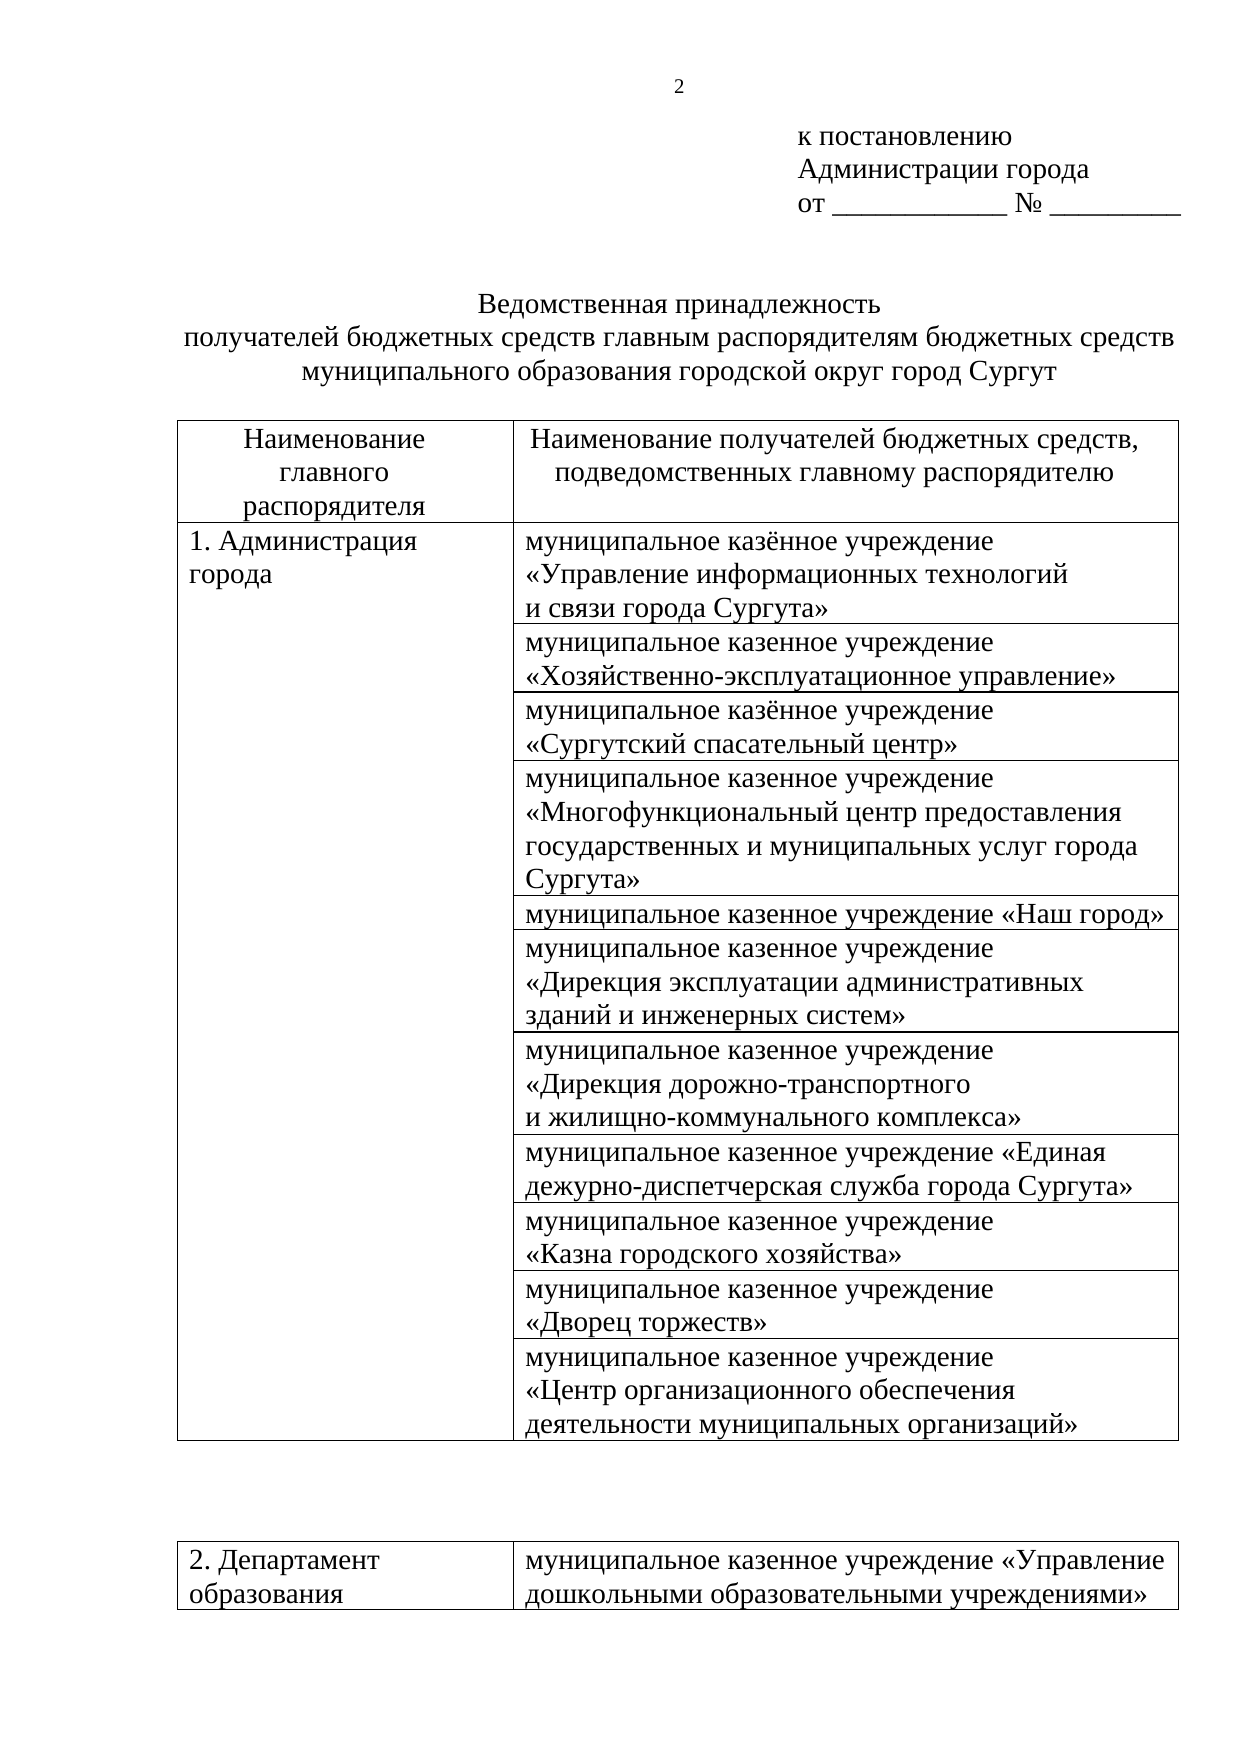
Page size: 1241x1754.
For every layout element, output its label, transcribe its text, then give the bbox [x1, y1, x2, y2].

table_cell муниципальное казенное учреждение «Единая дежурно-диспетчерская служба города Сургута» [514, 1135, 1178, 1202]
text к постановлению [797, 118, 1181, 152]
text от ____________ № _________ [797, 185, 1181, 219]
text Ведомственная принадлежность получателей бюджетных средств главным распорядителям бюджетных средств муниципального образования городской округ город Сургут [177, 286, 1181, 386]
table_header муниципальное казенное учреждение «Управление дошкольными образовательными учреждениями» [514, 1542, 1178, 1609]
table_cell муниципальное казенное учреждение «Наш город» [514, 896, 1178, 929]
table_cell 1. Администрация города [178, 523, 513, 1439]
text Администрации города [797, 152, 1181, 185]
table_header Наименование получателей бюджетных средств, подведомственных главному распорядителю [514, 421, 1178, 522]
table_cell муниципальное казенное учреждение «Дворец торжеств» [514, 1271, 1178, 1338]
table_cell муниципальное казённое учреждение «Сургутский спасательный центр» [514, 693, 1178, 759]
table_cell муниципальное казенное учреждение «Хозяйственно-эксплуатационное управление» [514, 624, 1178, 691]
table_cell муниципальное казенное учреждение «Казна городского хозяйства» [514, 1203, 1178, 1270]
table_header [178, 1542, 513, 1609]
table_cell муниципальное казенное учреждение «Центр организационного обеспечения деятельности муниципальных организаций» [514, 1339, 1178, 1439]
table_cell муниципальное казенное учреждение «Многофункциональный центр предоставления государственных и муниципальных услуг города Сургута» [514, 761, 1178, 895]
table_cell муниципальное казённое учреждение «Управление информационных технологий и связи города Сургута» [514, 523, 1178, 623]
table_cell муниципальное казенное учреждение «Дирекция дорожно-транспортного и жилищно-коммунального комплекса» [514, 1033, 1178, 1133]
table_header Наименование главного распорядителя [178, 421, 513, 522]
table_cell муниципальное казенное учреждение «Дирекция эксплуатации административных зданий и инженерных систем» [514, 930, 1178, 1031]
